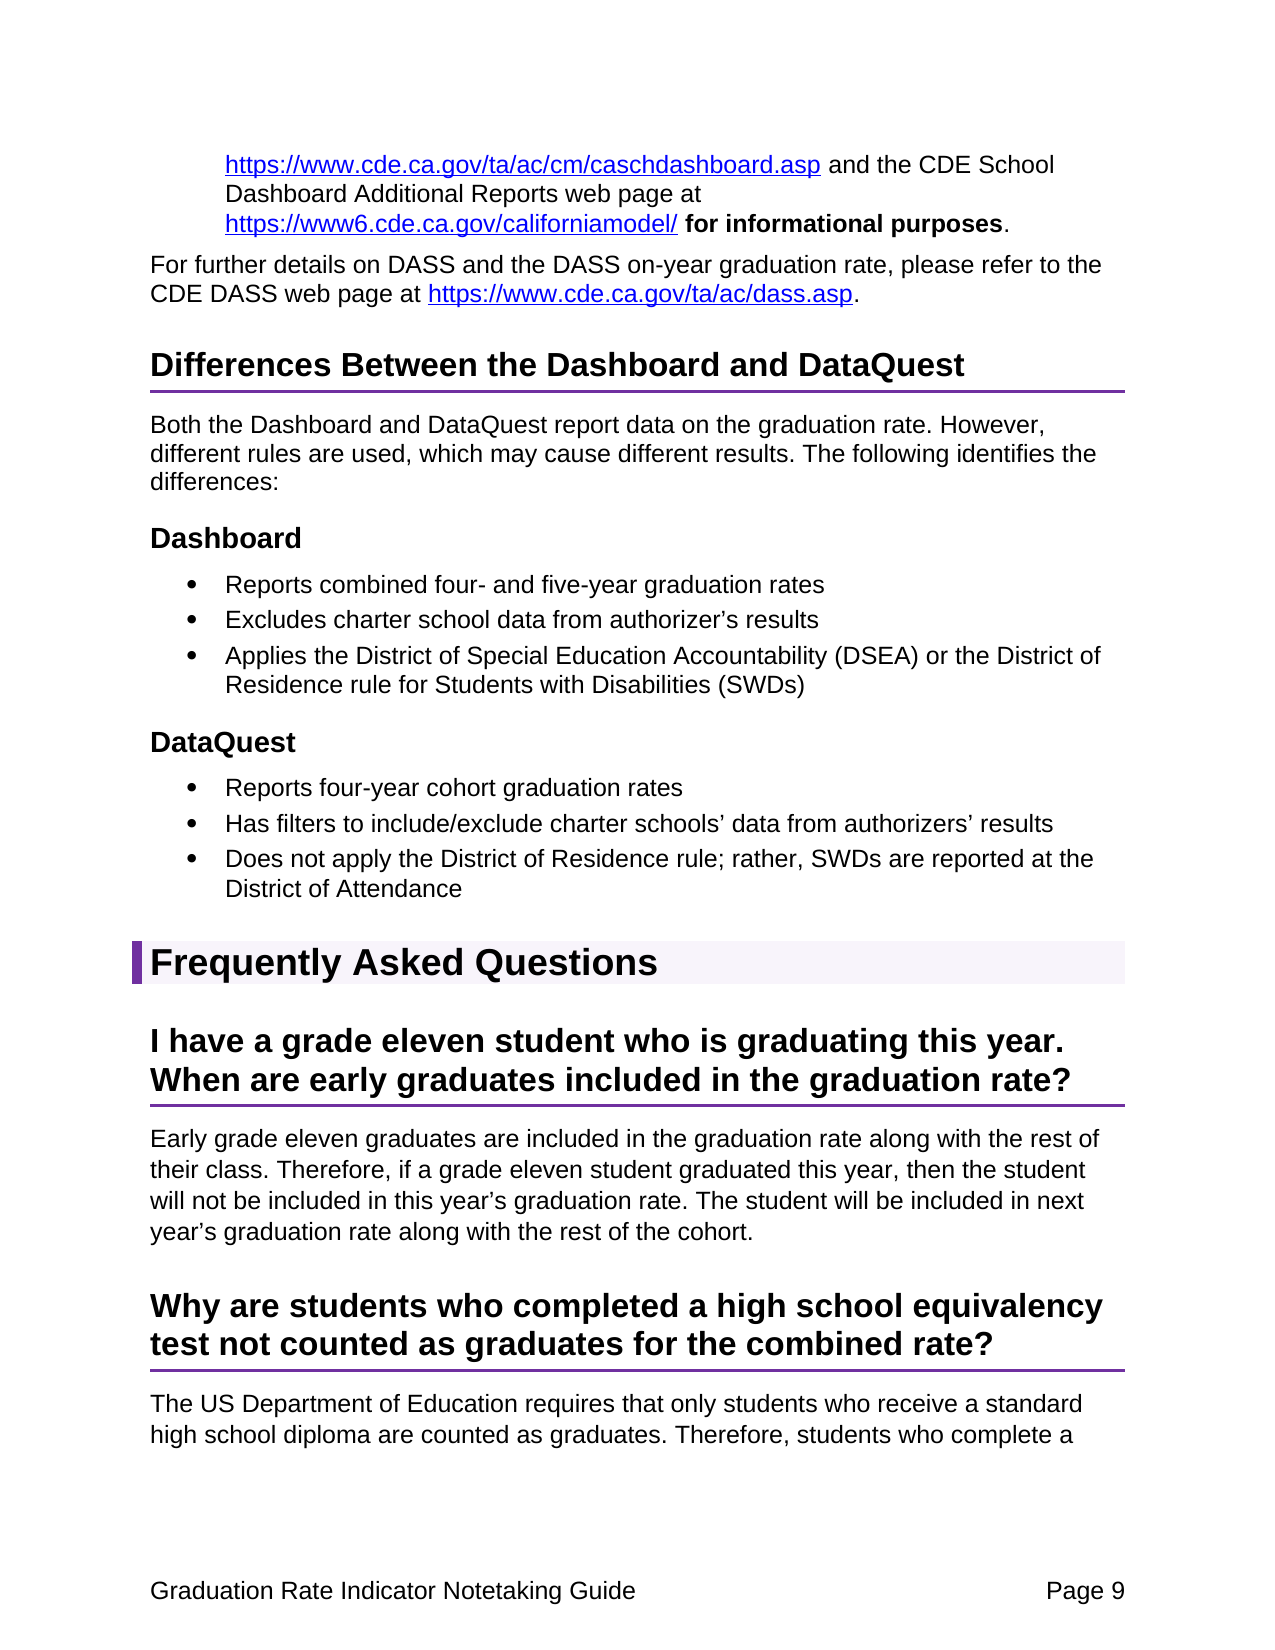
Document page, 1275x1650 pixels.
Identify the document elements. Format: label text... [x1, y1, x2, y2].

subtitle Why are students who completed a high school equivalency test not counted as graduates for the combined rate? [150, 1286, 1125, 1369]
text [150, 1389, 1125, 1448]
list Reports four-year cohort graduation rates [187, 773, 1125, 802]
list Reports combined four- and five-year graduation rates [187, 570, 1125, 598]
subtitle Differences Between the Dashboard and DataQuest [150, 345, 1125, 390]
text For further details on DASS and the DASS on-year graduation rate, please refer to the CDE DASS web page at https://www.cde.ca.gov/ta/ac/dass.asp. [150, 250, 1125, 308]
list Does not apply the District of Residence rule; rather, SWDs are reported at the District of Attendance [187, 844, 1125, 903]
subtitle Frequently Asked Questions [142, 941, 1125, 984]
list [187, 150, 1125, 237]
text Early grade eleven graduates are included in the graduation rate along with the rest of their class. Therefore, if a grade eleven student graduated this year, then the student will not be included in this year’s graduation rate. The student will be included in next year’s graduation rate along with the rest of the cohort. [150, 1124, 1125, 1246]
list Excludes charter school data from authorizer’s results [187, 605, 1125, 634]
subtitle DataQuest [150, 724, 1125, 758]
subtitle I have a grade eleven student who is graduating this year. When are early graduates included in the graduation rate? [150, 1021, 1125, 1104]
list Applies the District of Special Education Accountability (DSEA) or the District of Residence rule for Students with Disabilities (SWDs) [187, 641, 1125, 699]
text Both the Dashboard and DataQuest report data on the graduation rate. However, different rules are used, which may cause different results. The following identifies the differences: [150, 410, 1125, 496]
list Has filters to include/exclude charter schools’ data from authorizers’ results [187, 809, 1125, 838]
subtitle Dashboard [150, 521, 1125, 554]
